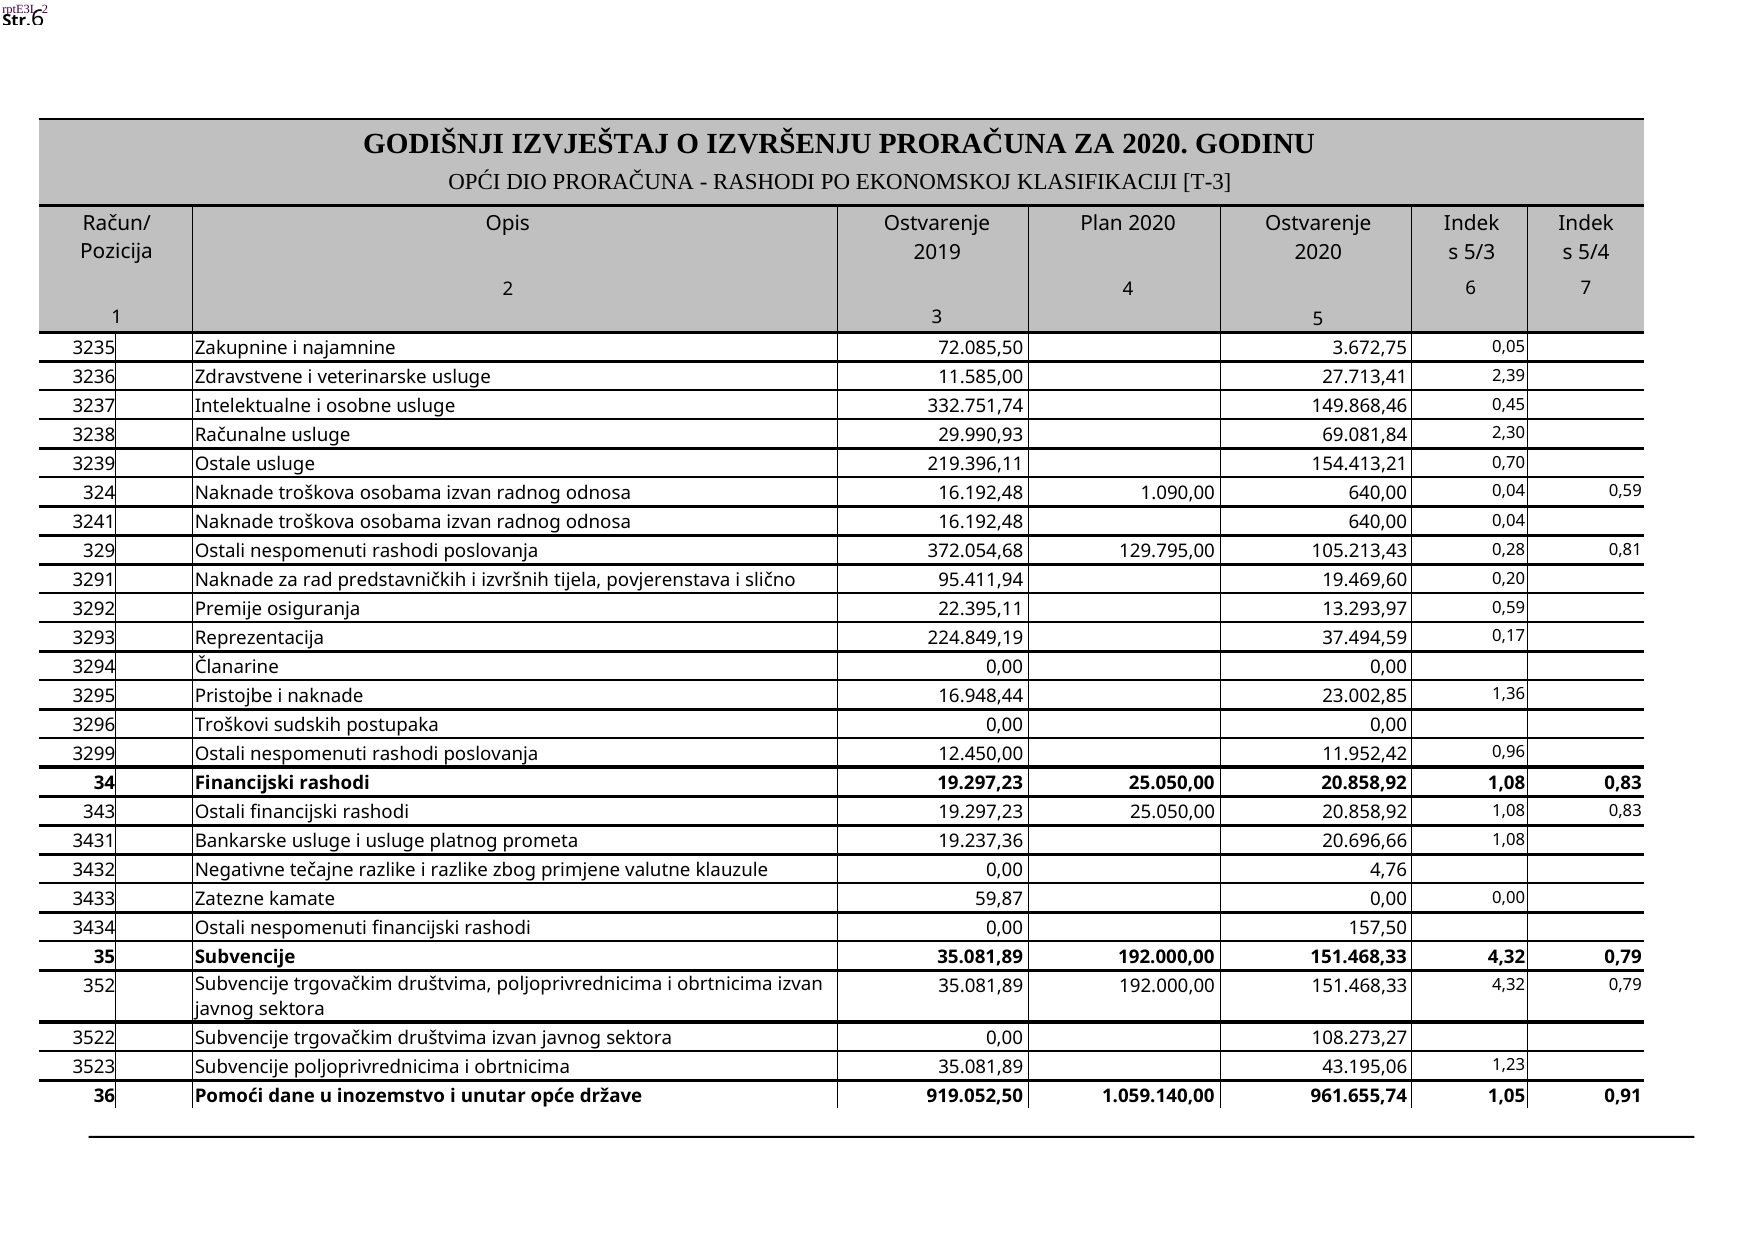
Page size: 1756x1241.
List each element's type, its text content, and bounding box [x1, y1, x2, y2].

table_cell [1528, 884, 1644, 911]
table_cell [116, 478, 192, 504]
table_cell 35.081,89 [838, 1052, 1028, 1078]
table_cell [1528, 711, 1644, 737]
table_cell [116, 508, 192, 534]
table_cell 324 [39, 478, 115, 504]
table_cell Intelektualne i osobne usluge [193, 391, 837, 418]
table_cell Računalne usluge [193, 420, 837, 447]
table_cell [116, 711, 192, 737]
table_cell 3292 [39, 594, 115, 621]
table_cell 0,96 [1412, 739, 1527, 765]
table_cell 3434 [39, 914, 115, 940]
table_cell [1029, 739, 1220, 765]
table_cell [1029, 363, 1220, 389]
table_cell Indeks 5/3 6 [1412, 207, 1527, 331]
table_cell 3299 [39, 739, 115, 765]
table_cell 329 [39, 537, 115, 563]
table_cell Ostali financijski rashodi [193, 798, 837, 824]
table_cell [1528, 827, 1644, 853]
table_cell 372.054,68 [838, 537, 1028, 563]
table_cell 0,81 [1528, 537, 1644, 563]
table_cell [1412, 856, 1527, 882]
table_cell Bankarske usluge i usluge platnog prometa [193, 827, 837, 853]
table_cell [1029, 653, 1220, 679]
table_cell 0,00 [1221, 884, 1411, 911]
table_cell [1528, 623, 1644, 650]
table_cell [1528, 681, 1644, 707]
table_cell 3291 [39, 566, 115, 592]
table_cell 0,04 [1412, 508, 1527, 534]
table_cell [116, 1082, 192, 1108]
table_cell [116, 363, 192, 389]
table_cell 35 [39, 942, 115, 969]
table_cell 3.672,75 [1221, 334, 1411, 360]
table_cell [116, 942, 192, 969]
table_cell 1,36 [1412, 681, 1527, 707]
table_cell 919.052,50 [838, 1082, 1028, 1108]
table_cell [1528, 450, 1644, 476]
table_cell 0,79 [1528, 942, 1644, 969]
table_cell [116, 1052, 192, 1078]
table_cell 4,76 [1221, 856, 1411, 882]
table_cell [116, 537, 192, 563]
table_cell [1029, 594, 1220, 621]
table_cell 0,79 [1528, 972, 1644, 1020]
table_cell [116, 653, 192, 679]
table_cell [1528, 420, 1644, 447]
table_cell [1029, 420, 1220, 447]
table_cell [1412, 914, 1527, 940]
table_cell [116, 972, 192, 1020]
table_cell [1412, 711, 1527, 737]
table_cell 0,28 [1412, 537, 1527, 563]
table_cell 3433 [39, 884, 115, 911]
table_cell Naknade za rad predstavničkih i izvršnih tijela, povjerenstava i slično [193, 566, 837, 592]
table_cell Naknade troškova osobama izvan radnog odnosa [193, 508, 837, 534]
table_cell [1029, 914, 1220, 940]
table_cell [116, 681, 192, 707]
table_cell 23.002,85 [1221, 681, 1411, 707]
table_cell 3432 [39, 856, 115, 882]
table_cell Troškovi sudskih postupaka [193, 711, 837, 737]
table_cell 640,00 [1221, 478, 1411, 504]
table_cell 16.192,48 [838, 478, 1028, 504]
table_cell Reprezentacija [193, 623, 837, 650]
table_cell 19.469,60 [1221, 566, 1411, 592]
table_cell 35.081,89 [838, 942, 1028, 969]
table_cell [116, 856, 192, 882]
table_cell 0,45 [1412, 391, 1527, 418]
table_cell 3523 [39, 1052, 115, 1078]
table_cell 1,05 [1412, 1082, 1527, 1108]
table_cell 3237 [39, 391, 115, 418]
table_cell [116, 798, 192, 824]
table_cell [1412, 1024, 1527, 1050]
table_cell [116, 391, 192, 418]
table_cell 1,08 [1412, 769, 1527, 794]
table_cell 0,83 [1528, 798, 1644, 824]
table_cell 19.297,23 [838, 769, 1028, 794]
table_cell 3294 [39, 653, 115, 679]
table_cell [1528, 363, 1644, 389]
table_cell [1029, 566, 1220, 592]
table_cell 640,00 [1221, 508, 1411, 534]
table_cell [116, 914, 192, 940]
table_cell Ostali nespomenuti rashodi poslovanja [193, 739, 837, 765]
table_cell 25.050,00 [1029, 769, 1220, 794]
table_cell Financijski rashodi [193, 769, 837, 794]
table_cell 0,91 [1528, 1082, 1644, 1108]
table_cell [1528, 739, 1644, 765]
table_cell 12.450,00 [838, 739, 1028, 765]
table_cell Ostvarenje 2019 3 [838, 207, 1028, 331]
table_cell [1029, 508, 1220, 534]
table_cell 3235 [39, 334, 115, 360]
table_cell [1029, 827, 1220, 853]
table_cell 59,87 [838, 884, 1028, 911]
table_cell 0,59 [1528, 478, 1644, 504]
table_cell Ostali nespomenuti rashodi poslovanja [193, 537, 837, 563]
table_cell 72.085,50 [838, 334, 1028, 360]
table_cell 3241 [39, 508, 115, 534]
table_cell 1,08 [1412, 827, 1527, 853]
table_cell 27.713,41 [1221, 363, 1411, 389]
table_cell Opis 2 [193, 207, 837, 331]
table_cell 0,00 [1221, 711, 1411, 737]
table_cell 0,05 [1412, 334, 1527, 360]
table_cell 0,59 [1412, 594, 1527, 621]
table_cell 3296 [39, 711, 115, 737]
table_cell Članarine [193, 653, 837, 679]
table_cell 0,00 [1412, 884, 1527, 911]
table_cell 0,00 [838, 1024, 1028, 1050]
table_cell 343 [39, 798, 115, 824]
table_cell 151.468,33 [1221, 942, 1411, 969]
table_cell Premije osiguranja [193, 594, 837, 621]
table_cell Ostale usluge [193, 450, 837, 476]
table_cell 4,32 [1412, 972, 1527, 1020]
table_cell Ostvarenje 2020 5 [1221, 207, 1411, 331]
table_cell Zakupnine i najamnine [193, 334, 837, 360]
table_cell 34 [39, 769, 115, 794]
table_cell 192.000,00 [1029, 972, 1220, 1020]
table_cell [1528, 391, 1644, 418]
table_cell 11.585,00 [838, 363, 1028, 389]
table_cell [1029, 884, 1220, 911]
table_cell 16.192,48 [838, 508, 1028, 534]
table_cell [116, 1024, 192, 1050]
table_cell 43.195,06 [1221, 1052, 1411, 1078]
table_cell 0,83 [1528, 769, 1644, 794]
table_cell [1029, 856, 1220, 882]
table_cell 0,00 [838, 856, 1028, 882]
table_cell 3239 [39, 450, 115, 476]
table_cell Pristojbe i naknade [193, 681, 837, 707]
table_cell 0,20 [1412, 566, 1527, 592]
table_cell Pomoći dane u inozemstvo i unutar opće države [193, 1082, 837, 1108]
table_cell [1412, 653, 1527, 679]
table_cell [1029, 711, 1220, 737]
table_cell 105.213,43 [1221, 537, 1411, 563]
table_cell [116, 739, 192, 765]
table_cell [1528, 1052, 1644, 1078]
table_cell 192.000,00 [1029, 942, 1220, 969]
table_header GODIŠNJI IZVJEŠTAJ O IZVRŠENJU PRORAČUNA ZA 2020. GODINU OPĆI DIO PRORAČUNA - RASHODI PO EKONOMSKOJ KLASIFIKACIJI [T-3] [39, 120, 1644, 204]
table_cell 3295 [39, 681, 115, 707]
table_cell 219.396,11 [838, 450, 1028, 476]
table_cell [1528, 334, 1644, 360]
table_cell 35.081,89 [838, 972, 1028, 1020]
table_cell 3431 [39, 827, 115, 853]
table_cell 20.858,92 [1221, 769, 1411, 794]
table_cell [1528, 594, 1644, 621]
table_cell 224.849,19 [838, 623, 1028, 650]
table_cell 0,00 [838, 711, 1028, 737]
table_cell [116, 623, 192, 650]
table_cell 36 [39, 1082, 115, 1108]
table_cell 352 [39, 972, 115, 1020]
table_cell 154.413,21 [1221, 450, 1411, 476]
table_cell [116, 884, 192, 911]
table_cell [1029, 391, 1220, 418]
table_cell 1,08 [1412, 798, 1527, 824]
table_cell [116, 566, 192, 592]
table_cell [116, 420, 192, 447]
table_cell 29.990,93 [838, 420, 1028, 447]
table_cell [1528, 653, 1644, 679]
table_cell Zatezne kamate [193, 884, 837, 911]
table_cell Ostali nespomenuti financijski rashodi [193, 914, 837, 940]
table_cell 22.395,11 [838, 594, 1028, 621]
table_cell 3293 [39, 623, 115, 650]
table_cell 37.494,59 [1221, 623, 1411, 650]
table_cell 1.090,00 [1029, 478, 1220, 504]
table_cell Račun/ Pozicija 1 [39, 207, 192, 331]
table_cell 2,30 [1412, 420, 1527, 447]
table_cell 3238 [39, 420, 115, 447]
table_cell 19.237,36 [838, 827, 1028, 853]
table_cell 3522 [39, 1024, 115, 1050]
table_cell 11.952,42 [1221, 739, 1411, 765]
table_cell 0,04 [1412, 478, 1527, 504]
table_cell 961.655,74 [1221, 1082, 1411, 1108]
table_cell [116, 827, 192, 853]
table_cell 95.411,94 [838, 566, 1028, 592]
table_cell 4,32 [1412, 942, 1527, 969]
table_cell [1528, 1024, 1644, 1050]
table_cell [116, 450, 192, 476]
table_cell 69.081,84 [1221, 420, 1411, 447]
table_cell 2,39 [1412, 363, 1527, 389]
table_cell 157,50 [1221, 914, 1411, 940]
table_cell 13.293,97 [1221, 594, 1411, 621]
table_cell [1528, 856, 1644, 882]
table_cell Subvencije poljoprivrednicima i obrtnicima [193, 1052, 837, 1078]
table_cell [1528, 566, 1644, 592]
table_cell 0,00 [838, 653, 1028, 679]
table_cell 1.059.140,00 [1029, 1082, 1220, 1108]
table_cell 151.468,33 [1221, 972, 1411, 1020]
table_cell [1528, 914, 1644, 940]
table_cell [1029, 681, 1220, 707]
table_cell 129.795,00 [1029, 537, 1220, 563]
table_cell [116, 594, 192, 621]
table_cell 0,17 [1412, 623, 1527, 650]
table_cell Plan 2020 4 [1029, 207, 1220, 331]
table_cell 332.751,74 [838, 391, 1028, 418]
table_cell 0,00 [1221, 653, 1411, 679]
table_cell Subvencije [193, 942, 837, 969]
table_cell [1029, 623, 1220, 650]
table_cell 20.696,66 [1221, 827, 1411, 853]
table_cell [116, 769, 192, 794]
table_cell 0,70 [1412, 450, 1527, 476]
table_cell Indeks 5/4 7 [1528, 207, 1644, 331]
table_cell [1029, 450, 1220, 476]
table_cell 0,00 [838, 914, 1028, 940]
table_cell 16.948,44 [838, 681, 1028, 707]
table_cell [1029, 334, 1220, 360]
table_cell 20.858,92 [1221, 798, 1411, 824]
table_cell 149.868,46 [1221, 391, 1411, 418]
table_cell Naknade troškova osobama izvan radnog odnosa [193, 478, 837, 504]
table_cell 19.297,23 [838, 798, 1028, 824]
table_cell [1029, 1052, 1220, 1078]
table_cell Zdravstvene i veterinarske usluge [193, 363, 837, 389]
table_cell [116, 334, 192, 360]
table_cell Subvencije trgovačkim društvima, poljoprivrednicima i obrtnicima izvan javnog sektora [193, 972, 837, 1020]
table_cell 108.273,27 [1221, 1024, 1411, 1050]
table_cell Negativne tečajne razlike i razlike zbog primjene valutne klauzule [193, 856, 837, 882]
table_cell [1029, 1024, 1220, 1050]
table_cell Subvencije trgovačkim društvima izvan javnog sektora [193, 1024, 837, 1050]
table_cell 3236 [39, 363, 115, 389]
table_cell 25.050,00 [1029, 798, 1220, 824]
table_cell 1,23 [1412, 1052, 1527, 1078]
table_cell [1528, 508, 1644, 534]
